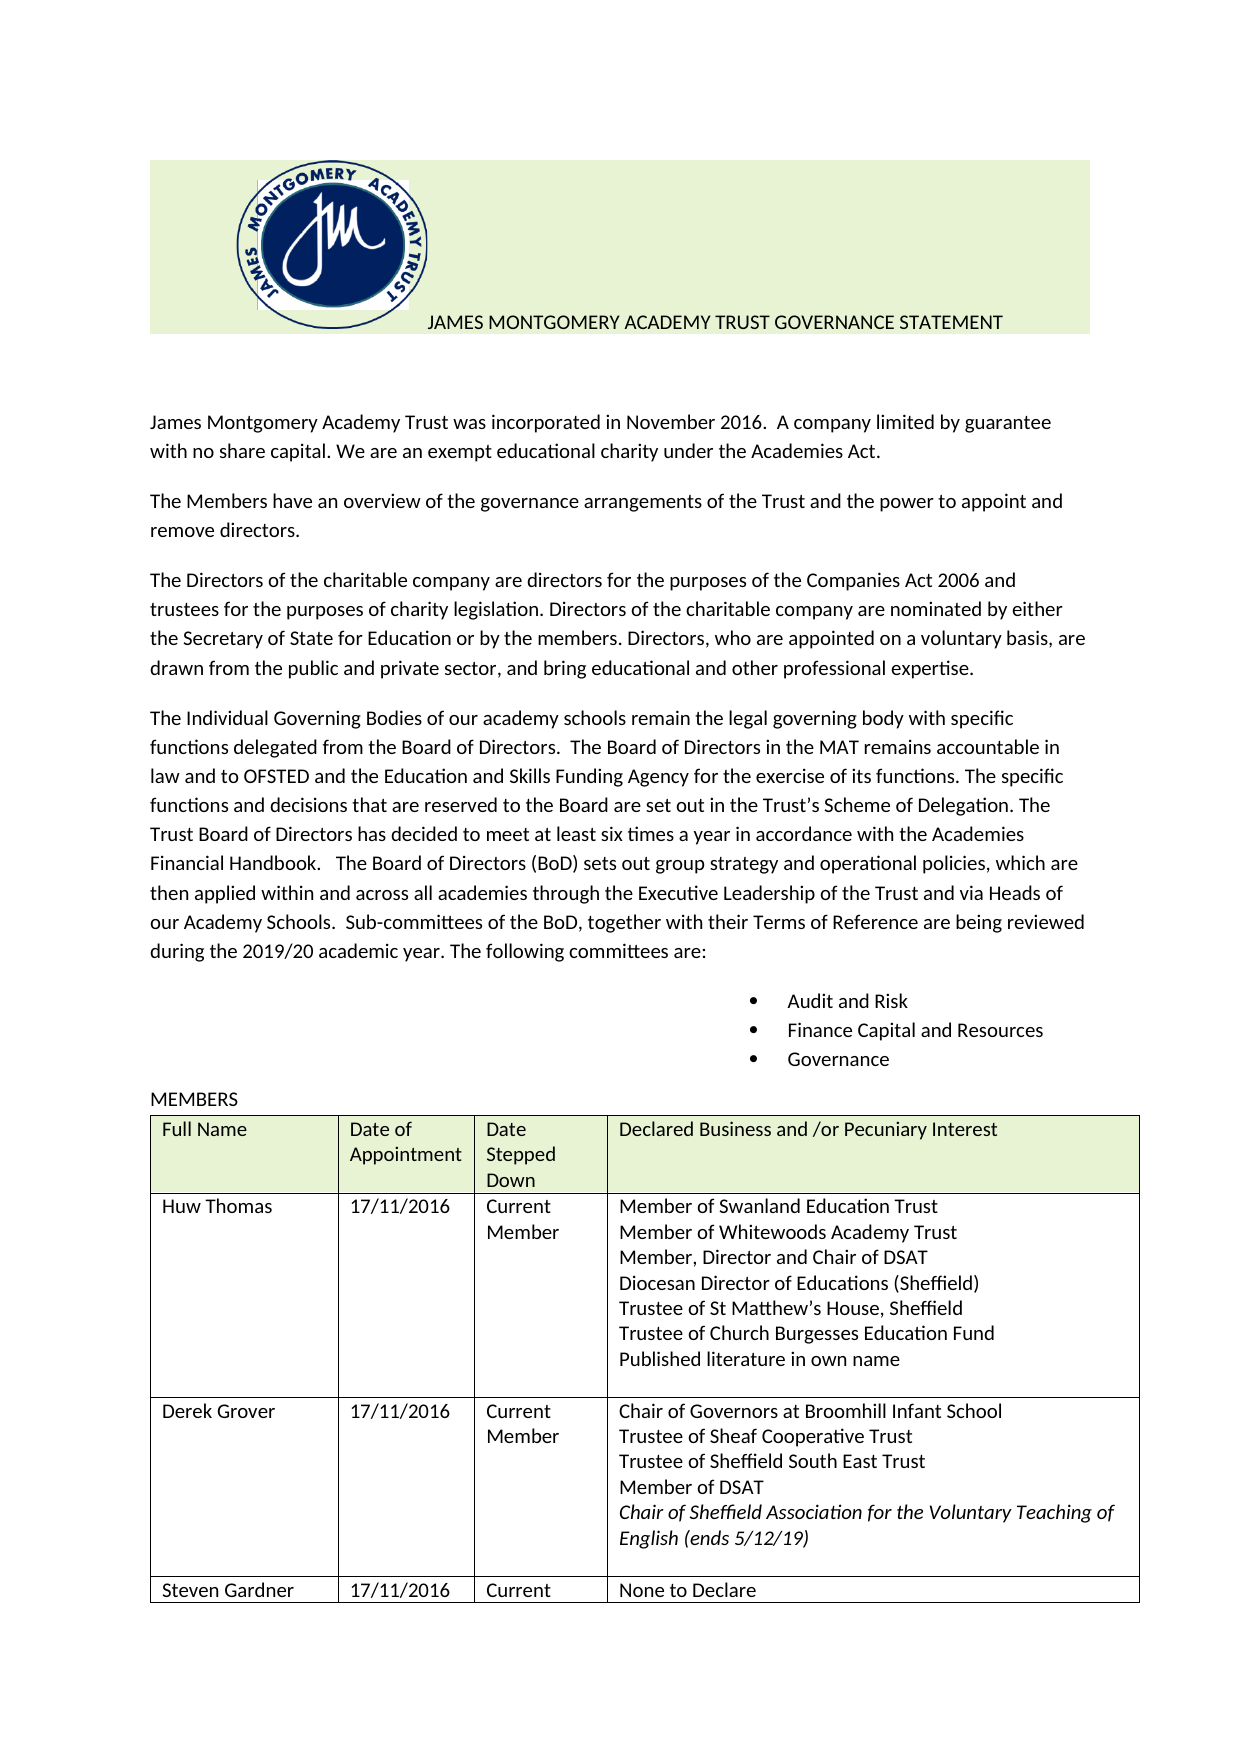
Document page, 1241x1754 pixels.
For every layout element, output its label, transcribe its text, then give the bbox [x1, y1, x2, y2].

text James Montgomery Academy Trust was incorporated in November 2016. A company limited by guarantee with no share capital. We are an exempt educational charity under the Academies Act. [150, 409, 1090, 463]
table_cell 17/11/2016 [339, 1577, 474, 1602]
text The Members have an overview of the governance arrangements of the Trust and the power to appoint and remove directors. [150, 488, 1090, 543]
text JAMES MONTGOMERY ACADEMY TRUST GOVERNANCE STATEMENT [150, 160, 1090, 334]
list Governance [750, 1046, 1090, 1072]
table_cell Member of Swanland Education Trust Member of Whitewoods Academy Trust Member, Director and Chair of DSAT Diocesan Director of Educations (Sheffield) Trustee of St Matthew’s House, Sheffield Trustee of Church Burgesses Education Fund Published literature in own name [608, 1194, 1139, 1397]
list Finance Capital and Resources [750, 1017, 1090, 1043]
table_cell Current Member [475, 1398, 607, 1576]
text The Individual Governing Bodies of our academy schools remain the legal governing body with specific functions delegated from the Board of Directors. The Board of Directors in the MAT remains accountable in law and to OFSTED and the Education and Skills Funding Agency for the exercise of its functions. The specific functions and decisions that are reserved to the Board are set out in the Trust’s Scheme of Delegation. The Trust Board of Directors has decided to meet at least six times a year in accordance with the Academies Financial Handbook. The Board of Directors (BoD) sets out group strategy and operational policies, which are then applied within and across all academies through the Executive Leadership of the Trust and via Heads of our Academy Schools. Sub-committees of the BoD, together with their Terms of Reference are being reviewed during the 2019/20 academic year. The following committees are: [150, 705, 1090, 963]
table_cell 17/11/2016 [339, 1194, 474, 1397]
table_cell Huw Thomas [151, 1194, 338, 1397]
table_header Declared Business and /or Pecuniary Interest [608, 1116, 1139, 1192]
table_header Full Name [151, 1116, 338, 1192]
text The Directors of the charitable company are directors for the purposes of the Companies Act 2006 and trustees for the purposes of charity legislation. Directors of the charitable company are nominated by either the Secretary of State for Education or by the members. Directors, who are appointed on a voluntary basis, are drawn from the public and private sector, and bring educational and other professional expertise. [150, 567, 1090, 680]
list Audit and Risk [750, 988, 1090, 1013]
table_cell Current Member [475, 1194, 607, 1397]
table_cell None to Declare [608, 1577, 1139, 1602]
table_header Date Stepped Down [475, 1116, 607, 1192]
table_cell Steven Gardner [151, 1577, 338, 1602]
table_cell Chair of Governors at Broomhill Infant School Trustee of Sheaf Cooperative Trust Trustee of Sheffield South East Trust Member of DSAT Chair of Sheffield Association for the Voluntary Teaching of English (ends 5/12/19) [608, 1398, 1139, 1576]
text MEMBERS [150, 1086, 1090, 1111]
table_cell Current Member [475, 1577, 607, 1602]
picture [236, 160, 428, 329]
table_header Date of Appointment [339, 1116, 474, 1192]
table_cell 17/11/2016 [339, 1398, 474, 1576]
table_cell Derek Grover [151, 1398, 338, 1576]
